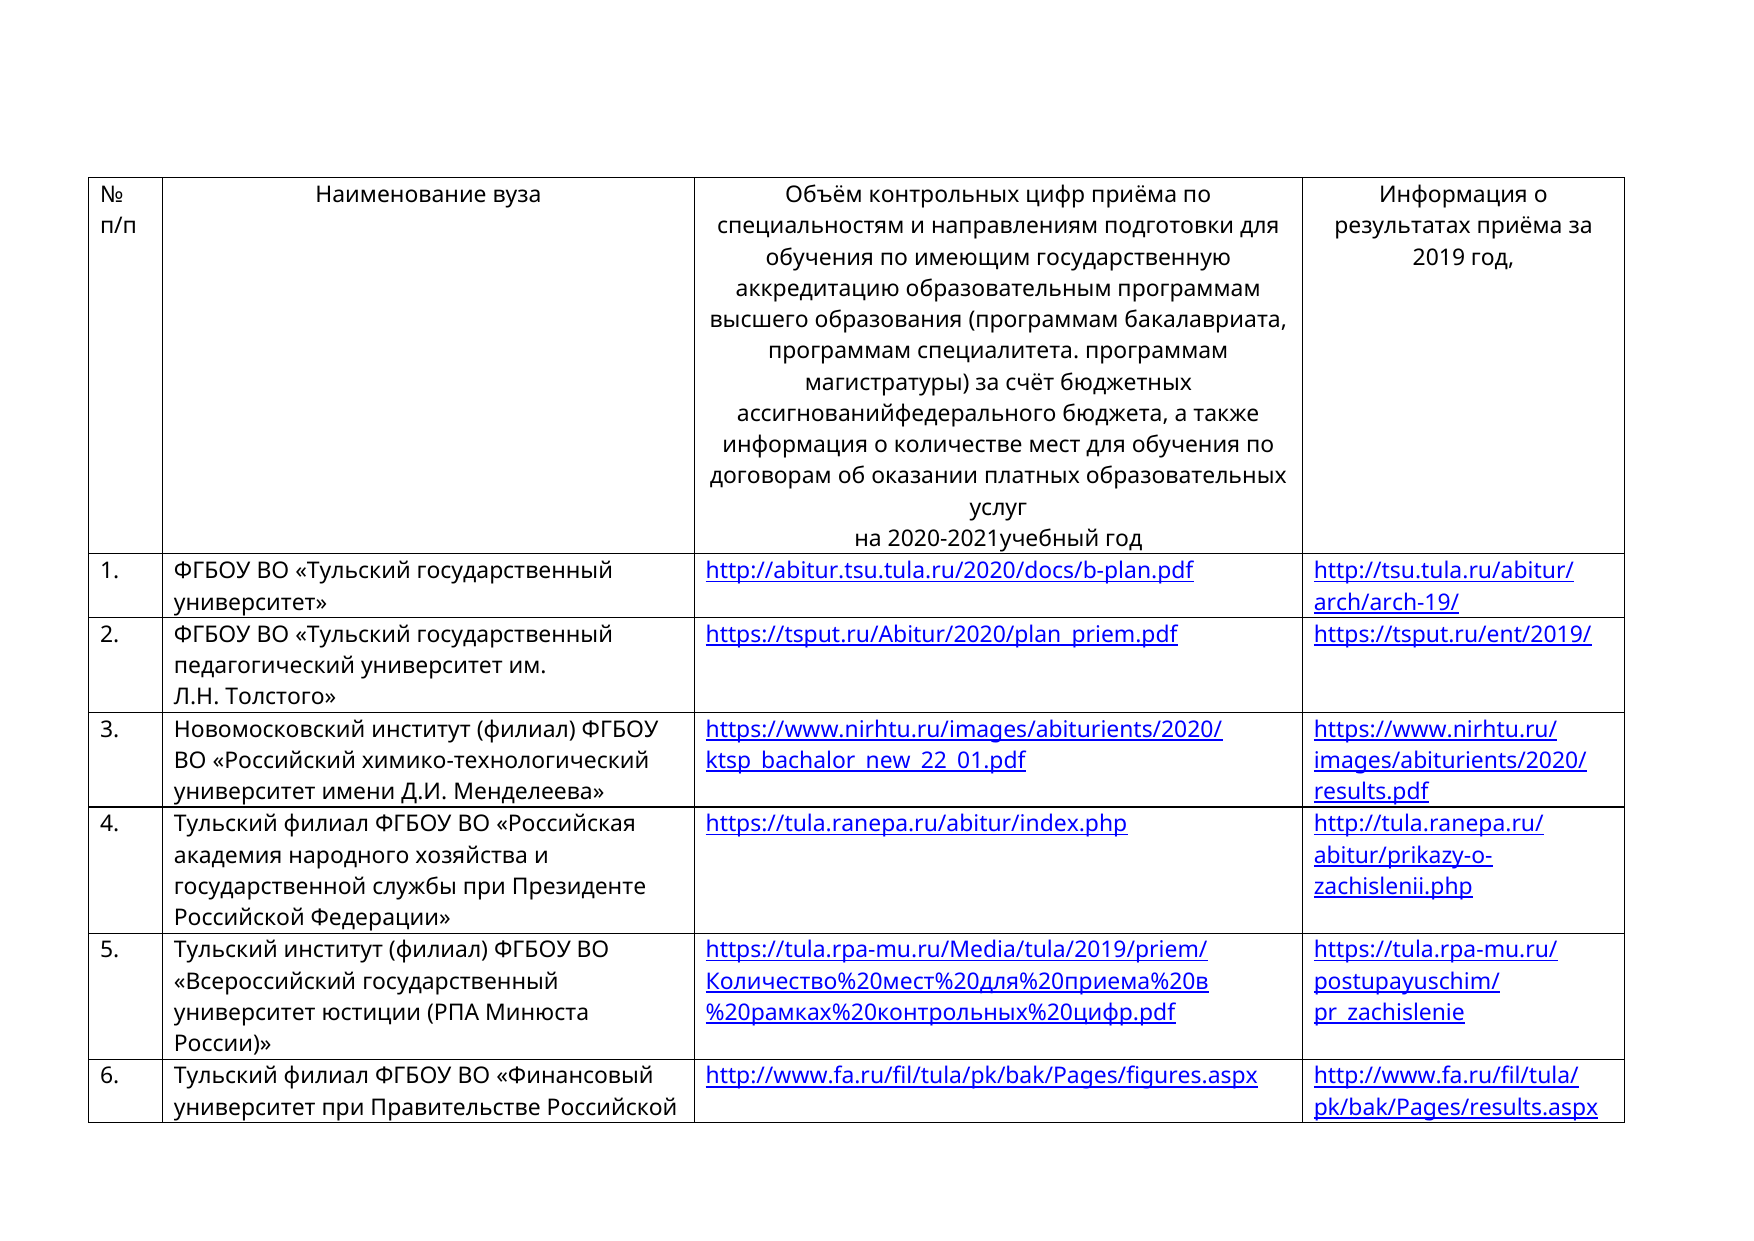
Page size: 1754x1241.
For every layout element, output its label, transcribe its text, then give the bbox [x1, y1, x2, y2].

table_header № п/п [89, 178, 162, 553]
table_cell https://tula.rpa-mu.ru/Media/tula/2019/priem/Количество%20мест%20для%20приема%20в%20рамках%20контрольных%20цифр.pdf [695, 934, 1302, 1058]
table_cell Тульский филиал ФГБОУ ВО «Российская академия народного хозяйства и государственной службы при Президенте Российской Федерации» [163, 808, 694, 932]
table_header Информация о результатах приёма за 2019 год, [1303, 178, 1624, 553]
table_cell [89, 808, 162, 932]
table_cell https://tsput.ru/Abitur/2020/plan_priem.pdf [695, 618, 1302, 712]
table_cell [89, 713, 162, 806]
table_cell [89, 1060, 162, 1122]
table_cell [89, 618, 162, 712]
table_cell [89, 554, 162, 617]
table_cell http://tula.ranepa.ru/abitur/prikazy-o-zachislenii.php [1303, 808, 1624, 932]
table_cell https://www.nirhtu.ru/images/abiturients/2020/ktsp_bachalor_new_22_01.pdf [695, 713, 1302, 806]
table_cell ФГБОУ ВО «Тульский государственный университет» [163, 554, 694, 617]
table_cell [695, 1060, 1302, 1122]
table_header Объём контрольных цифр приёма по специальностям и направлениям подготовки для обучения по имеющим государственную аккредитацию образовательным программам высшего образования (программам бакалавриата, программам специалитета. программам магистратуры) за счёт бюджетных ассигнованийфедерального бюджета, а также информация о количестве мест для обучения по договорам об оказании платных образовательных услуг на 2020-2021учебный год [695, 178, 1302, 553]
table_cell https://tsput.ru/ent/2019/ [1303, 618, 1624, 712]
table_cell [1303, 1060, 1624, 1122]
table_cell https://tula.rpa-mu.ru/postupayuschim/pr_zachislenie [1303, 934, 1624, 1058]
table_cell https://www.nirhtu.ru/images/abiturients/2020/results.pdf [1303, 713, 1624, 806]
table_cell http://abitur.tsu.tula.ru/2020/docs/b-plan.pdf [695, 554, 1302, 617]
table_cell Тульский институт (филиал) ФГБОУ ВО «Всероссийский государственный университет юстиции (РПА Минюста России)» [163, 934, 694, 1058]
table_cell ФГБОУ ВО «Тульский государственный педагогический университет им. Л.Н. Толстого» [163, 618, 694, 712]
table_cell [163, 1060, 694, 1122]
table_cell https://tula.ranepa.ru/abitur/index.php [695, 808, 1302, 932]
table_header Наименование вуза [163, 178, 694, 553]
table_cell [89, 934, 162, 1058]
table_cell http://tsu.tula.ru/abitur/arch/arch-19/ [1303, 554, 1624, 617]
table_cell Новомосковский институт (филиал) ФГБОУ ВО «Российский химико-технологический университет имени Д.И. Менделеева» [163, 713, 694, 806]
